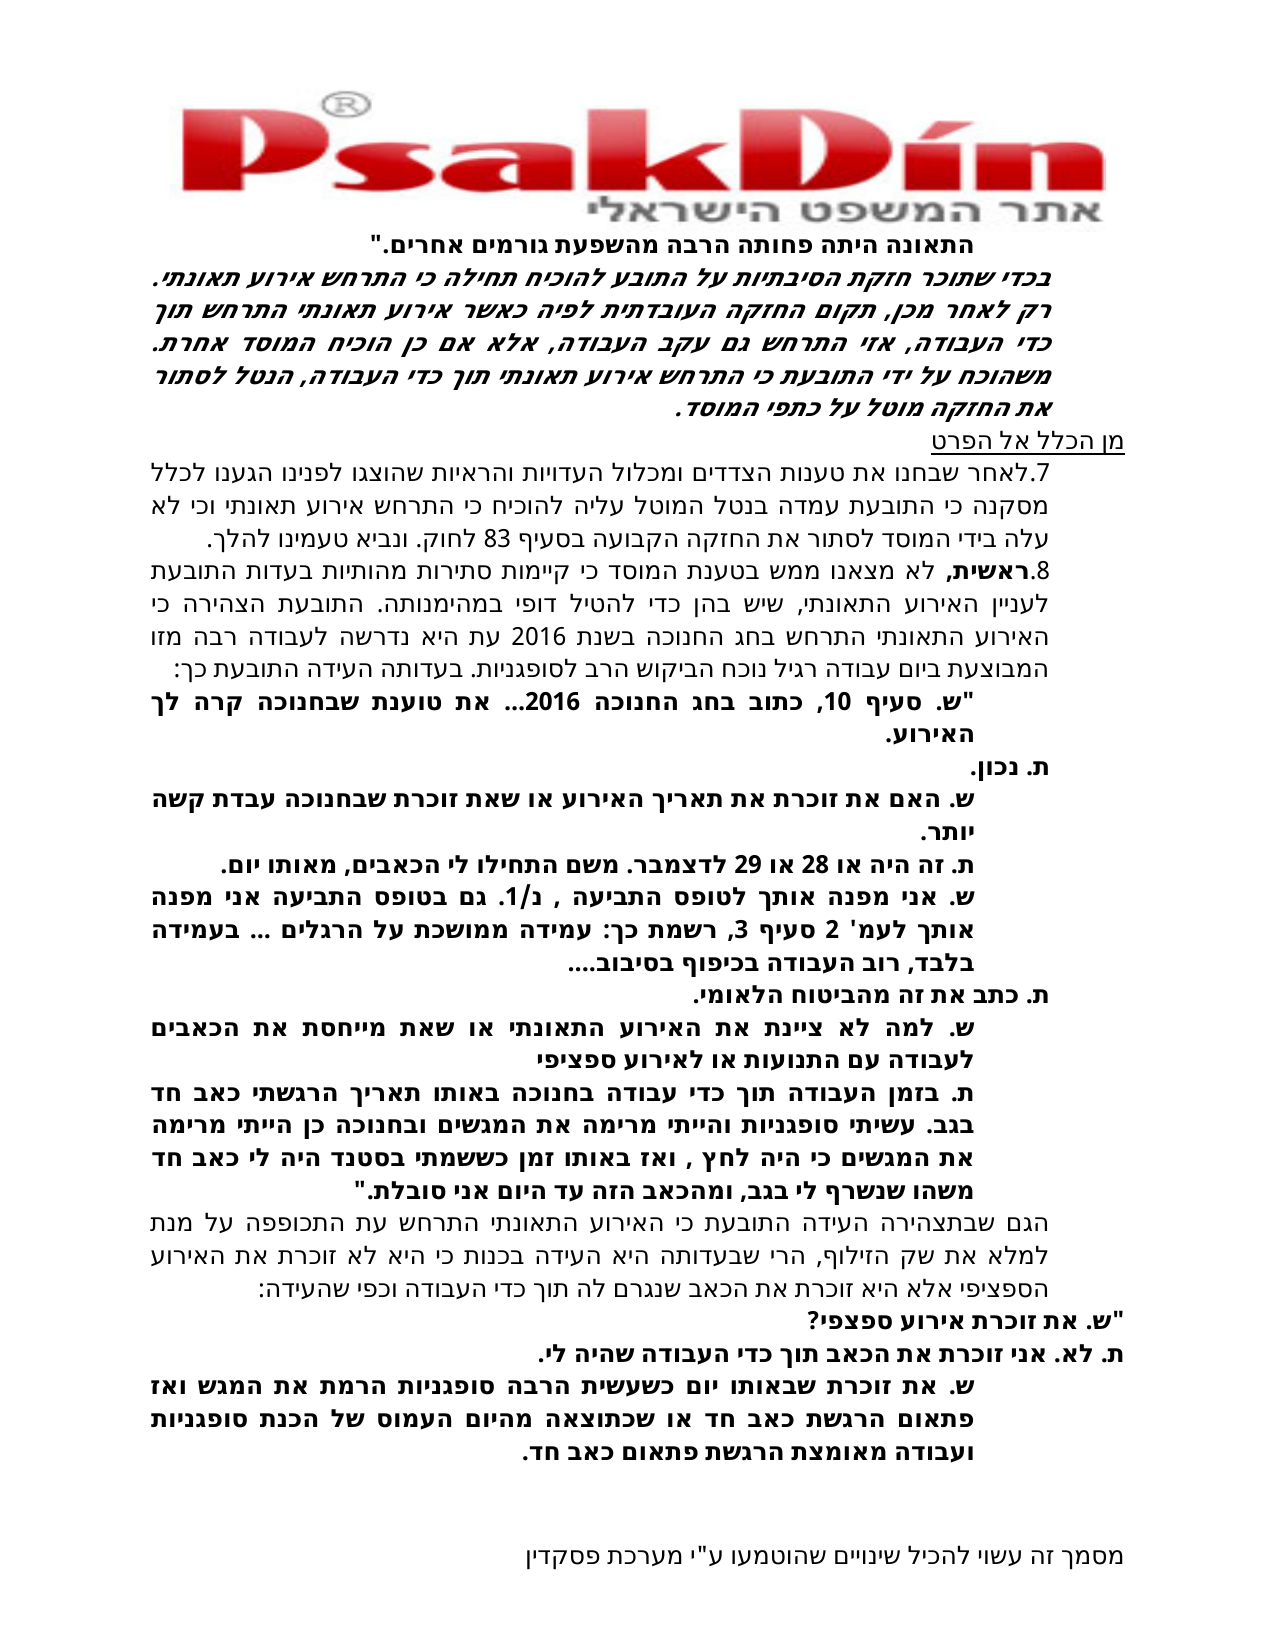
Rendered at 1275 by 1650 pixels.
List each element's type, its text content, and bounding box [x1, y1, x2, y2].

text "ש. סעיף 10, כתוב בחג החנוכה 2016... את טוענת שבחנוכה קרה לך האירוע. [150, 688, 975, 753]
text ת. כתב את זה מהביטוח הלאומי. [150, 981, 1050, 1014]
text 8.ראשית, לא מצאנו ממש בטענת המוסד כי קיימות סתירות מהותיות בעדות התובעת לעניין האירוע התאונתי, שיש בהן כדי להטיל דופי במהימנותה. התובעת הצהירה כי האירוע התאונתי התרחש בחג החנוכה בשנת 2016 עת היא נדרשה לעבודה רבה מזו המבוצעת ביום עבודה רגיל נוכח הביקוש הרב לסופגניות. בעדותה העידה התובעת כך: [150, 557, 1050, 688]
text ש. למה לא ציינת את האירוע התאונתי או שאת מייחסת את הכאבים לעבודה עם התנועות או לאירוע ספציפי [150, 1014, 975, 1079]
text ת. זה היה או 28 או 29 לדצמבר. משם התחילו לי הכאבים, מאותו יום. [150, 851, 975, 883]
text ש. את זוכרת שבאותו יום כשעשית הרבה סופגניות הרמת את המגש ואז פתאום הרגשת כאב חד או שכתוצאה מהיום העמוס של הכנת סופגניות ועבודה מאומצת הרגשת פתאום כאב חד. [150, 1372, 975, 1470]
text מן הכלל אל הפרט [150, 427, 1125, 459]
text ת. נכון. [150, 753, 1050, 786]
text "ש. את זוכרת אירוע ספצפי? [150, 1307, 1125, 1340]
text ת. לא. אני זוכרת את הכאב תוך כדי העבודה שהיה לי. [150, 1340, 1125, 1372]
text בכדי שתוכר חזקת הסיבתיות על התובע להוכיח תחילה כי התרחש אירוע תאונתי. רק לאחר מכן, תקום החזקה העובדתית לפיה כאשר אירוע תאונתי התרחש תוך כדי העבודה, אזי התרחש גם עקב העבודה, אלא אם כן הוכיח המוסד אחרת. משהוכח על ידי התובעת כי התרחש אירוע תאונתי תוך כדי העבודה, הנטל לסתור את החזקה מוטל על כתפי המוסד. [150, 264, 1050, 427]
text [150, 231, 975, 264]
text 7.לאחר שבחנו את טענות הצדדים ומכלול העדויות והראיות שהוצגו לפנינו הגענו לכלל מסקנה כי התובעת עמדה בנטל המוטל עליה להוכיח כי התרחש אירוע תאונתי וכי לא עלה בידי המוסד לסתור את החזקה הקבועה בסעיף 83 לחוק. ונביא טעמינו להלך. [150, 459, 1050, 557]
text הגם שבתצהירה העידה התובעת כי האירוע התאונתי התרחש עת התכופפה על מנת למלא את שק הזילוף, הרי שבעדותה היא העידה בכנות כי היא לא זוכרת את האירוע הספציפי אלא היא זוכרת את הכאב שנגרם לה תוך כדי העבודה וכפי שהעידה: [150, 1209, 1050, 1307]
text ת. בזמן העבודה תוך כדי עבודה בחנוכה באותו תאריך הרגשתי כאב חד בגב. עשיתי סופגניות והייתי מרימה את המגשים ובחנוכה כן הייתי מרימה את המגשים כי היה לחץ , ואז באותו זמן כששמתי בסטנד היה לי כאב חד משהו שנשרף לי בגב, ומהכאב הזה עד היום אני סובלת." [150, 1079, 975, 1209]
text ש. האם את זוכרת את תאריך האירוע או שאת זוכרת שבחנוכה עבדת קשה יותר. [150, 786, 975, 851]
text ש. אני מפנה אותך לטופס התביעה , נ/1. גם בטופס התביעה אני מפנה אותך לעמ' 2 סעיף 3, רשמת כך: עמידה ממושכת על הרגלים ... בעמידה בלבד, רוב העבודה בכיפוף בסיבוב.... [150, 883, 975, 981]
